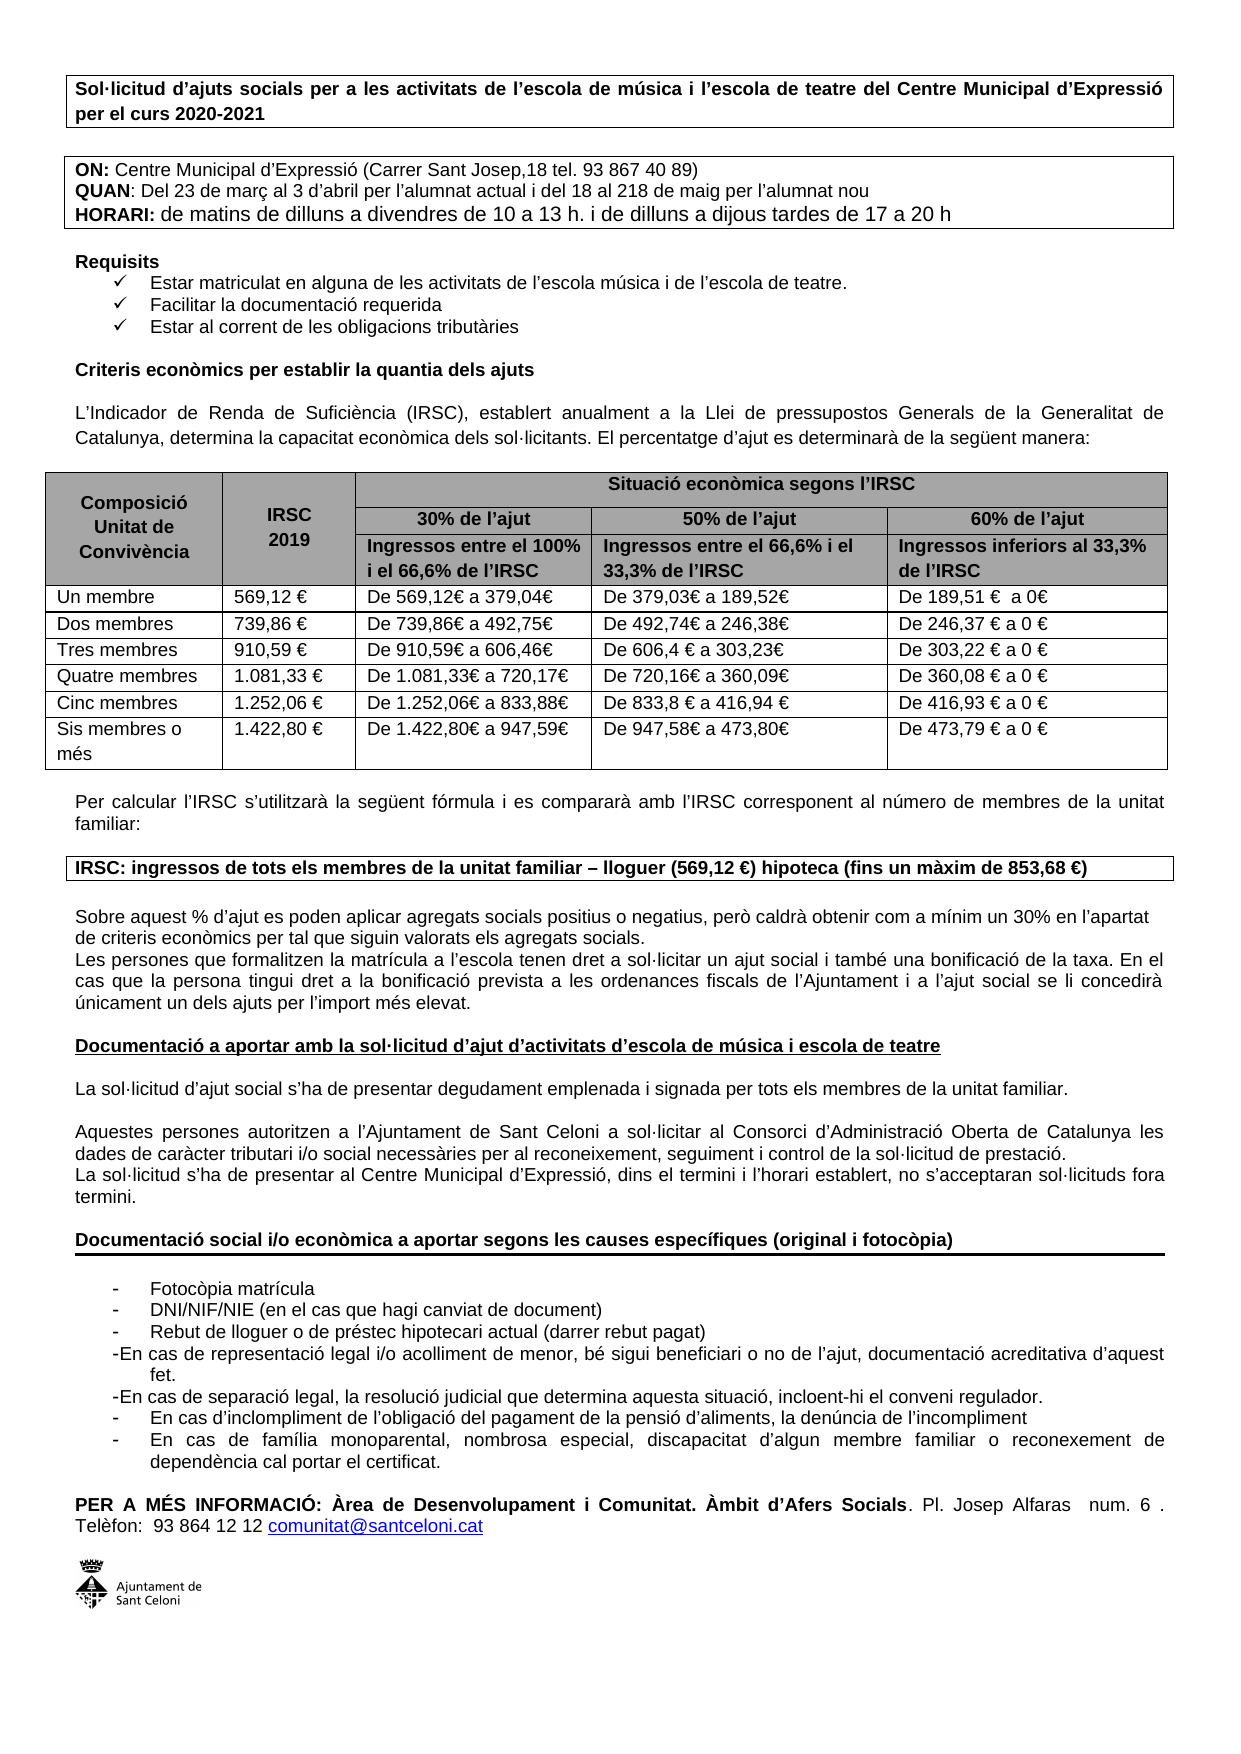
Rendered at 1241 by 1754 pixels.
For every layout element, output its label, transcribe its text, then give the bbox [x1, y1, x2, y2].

text Requisits [75, 251, 1165, 272]
table_cell De 606,4 € a 303,23€ [592, 639, 887, 664]
text La sol·licitud s’ha de presentar al Centre Municipal d’Expressió, dins el termini i l’horari establert, no s’acceptaran sol·licituds fora termini. [75, 1164, 1165, 1207]
text QUAN: Del 23 de març al 3 d’abril per l’alumnat actual i del 18 al 218 de maig per l’alumnat nou [75, 180, 1165, 199]
table_cell De 720,16€ a 360,09€ [592, 665, 887, 691]
table_cell De 833,8 € a 416,94 € [592, 692, 887, 717]
text Les persones que formalitzen la matrícula a l’escola tenen dret a sol·licitar un ajut social i també una bonificació de la taxa. En el cas que la persona tingui dret a la bonificació prevista a les ordenances fiscals de l’Ajuntament i a l’ajut social se li concedirà únicament un dels ajuts per l’import més elevat. [75, 949, 1165, 1013]
text Documentació a aportar amb la sol·licitud d’ajut d’activitats d’escola de música i escola de teatre [75, 1035, 1165, 1056]
table_cell De 189,51 € a 0€ [888, 586, 1167, 611]
table_header Composició Unitat de Convivència [46, 473, 222, 585]
list Estar al corrent de les obligacions tributàries [112, 315, 1165, 337]
table_cell De 246,37 € a 0 € [888, 613, 1167, 638]
table_cell 60% de l’ajut [888, 508, 1167, 534]
text Aquestes persones autoritzen a l’Ajuntament de Sant Celoni a sol·licitar al Consorci d’Administració Oberta de Catalunya les dades de caràcter tributari i/o social necessàries per al reconeixement, seguiment i control de la sol·licitud de prestació. [75, 1121, 1165, 1164]
list Fotocòpia matrícula [112, 1277, 1165, 1299]
table_cell De 360,08 € a 0 € [888, 665, 1167, 691]
table_cell Ingressos entre el 66,6% i el 33,3% de l’IRSC [592, 535, 887, 585]
table_cell 1.252,06 € [223, 692, 355, 717]
table_cell Ingressos inferiors al 33,3% de l’IRSC [888, 535, 1167, 585]
table_cell De 473,79 € a 0 € [888, 718, 1167, 768]
text Sobre aquest % d’ajut es poden aplicar agregats socials positius o negatius, però caldrà obtenir com a mínim un 30% en l’apartat de criteris econòmics per tal que siguin valorats els agregats socials. [75, 906, 1165, 949]
text ON: Centre Municipal d’Expressió (Carrer Sant Josep,18 tel. 93 867 40 89) [65, 157, 1173, 180]
list DNI/NIF/NIE (en el cas que hagi canviat de document) [112, 1299, 1165, 1321]
table_cell 569,12 € [223, 586, 355, 611]
table_cell De 303,22 € a 0 € [888, 639, 1167, 664]
table_header IRSC 2019 [223, 473, 355, 585]
text Sol·licitud d’ajuts socials per a les activitats de l’escola de música i l’escola de teatre del Centre Municipal d’Expressió per el curs 2020-2021 [67, 76, 1173, 127]
table_cell De 416,93 € a 0 € [888, 692, 1167, 717]
text PER A MÉS INFORMACIÓ: Àrea de Desenvolupament i Comunitat. Àmbit d’Afers Socials. Pl. Josep Alfaras num. 6 . Telèfon: 93 864 12 12 comunitat@santceloni.cat [75, 1494, 1165, 1537]
table_cell Sis membres o més [46, 718, 222, 768]
list En cas de representació legal i/o acolliment de menor, bé sigui beneficiari o no de l’ajut, documentació acreditativa d’aquest fet. [112, 1342, 1165, 1386]
text HORARI: de matins de dilluns a divendres de 10 a 13 h. i de dilluns a dijous tardes de 17 a 20 h [65, 199, 1173, 228]
table_cell De 739,86€ a 492,75€ [356, 613, 591, 638]
list En cas de família monoparental, nombrosa especial, discapacitat d’algun membre familiar o reconexement de dependència cal portar el certificat. [112, 1429, 1165, 1472]
text Documentació social i/o econòmica a aportar segons les causes específiques (original i fotocòpia) [75, 1229, 1165, 1253]
list Rebut de lloguer o de préstec hipotecari actual (darrer rebut pagat) [112, 1321, 1165, 1342]
table_cell 1.422,80 € [223, 718, 355, 768]
table_cell 739,86 € [223, 613, 355, 638]
table_cell De 1.252,06€ a 833,88€ [356, 692, 591, 717]
text IRSC: ingressos de tots els membres de la unitat familiar – lloguer (569,12 €) hipoteca (fins un màxim de 853,68 €) [67, 857, 1173, 880]
table_cell Cinc membres [46, 692, 222, 717]
table_cell Quatre membres [46, 665, 222, 691]
table_cell 910,59 € [223, 639, 355, 664]
list Facilitar la documentació requerida [112, 294, 1165, 315]
list En cas de separació legal, la resolució judicial que determina aquesta situació, incloent-hi el conveni regulador. [112, 1386, 1165, 1407]
text L’Indicador de Renda de Suficiència (IRSC), establert anualment a la Llei de pressupostos Generals de la Generalitat de Catalunya, determina la capacitat econòmica dels sol·licitants. El percentatge d’ajut es determinarà de la següent manera: [75, 402, 1165, 448]
table_cell De 1.081,33€ a 720,17€ [356, 665, 591, 691]
picture [75, 1559, 202, 1609]
table_cell Un membre [46, 586, 222, 611]
text Criteris econòmics per establir la quantia dels ajuts [75, 359, 1165, 380]
table_cell De 379,03€ a 189,52€ [592, 586, 887, 611]
table_cell De 569,12€ a 379,04€ [356, 586, 591, 611]
table_header Situació econòmica segons l’IRSC [356, 473, 1167, 507]
text La sol·licitud d’ajut social s’ha de presentar degudament emplenada i signada per tots els membres de la unitat familiar. [75, 1078, 1165, 1099]
table_cell 30% de l’ajut [356, 508, 591, 534]
table_cell De 1.422,80€ a 947,59€ [356, 718, 591, 768]
table_cell De 492,74€ a 246,38€ [592, 613, 887, 638]
list Estar matriculat en alguna de les activitats de l’escola música i de l’escola de teatre. [112, 272, 1165, 294]
text Per calcular l’IRSC s’utilitzarà la següent fórmula i es compararà amb l’IRSC corresponent al número de membres de la unitat familiar: [75, 791, 1165, 834]
table_cell De 910,59€ a 606,46€ [356, 639, 591, 664]
table_cell 50% de l’ajut [592, 508, 887, 534]
list En cas d’inclompliment de l’obligació del pagament de la pensió d’aliments, la denúncia de l’incompliment [112, 1407, 1165, 1429]
table_cell 1.081,33 € [223, 665, 355, 691]
table_cell Tres membres [46, 639, 222, 664]
table_cell Ingressos entre el 100% i el 66,6% de l’IRSC [356, 535, 591, 585]
table_cell Dos membres [46, 613, 222, 638]
table_cell De 947,58€ a 473,80€ [592, 718, 887, 768]
